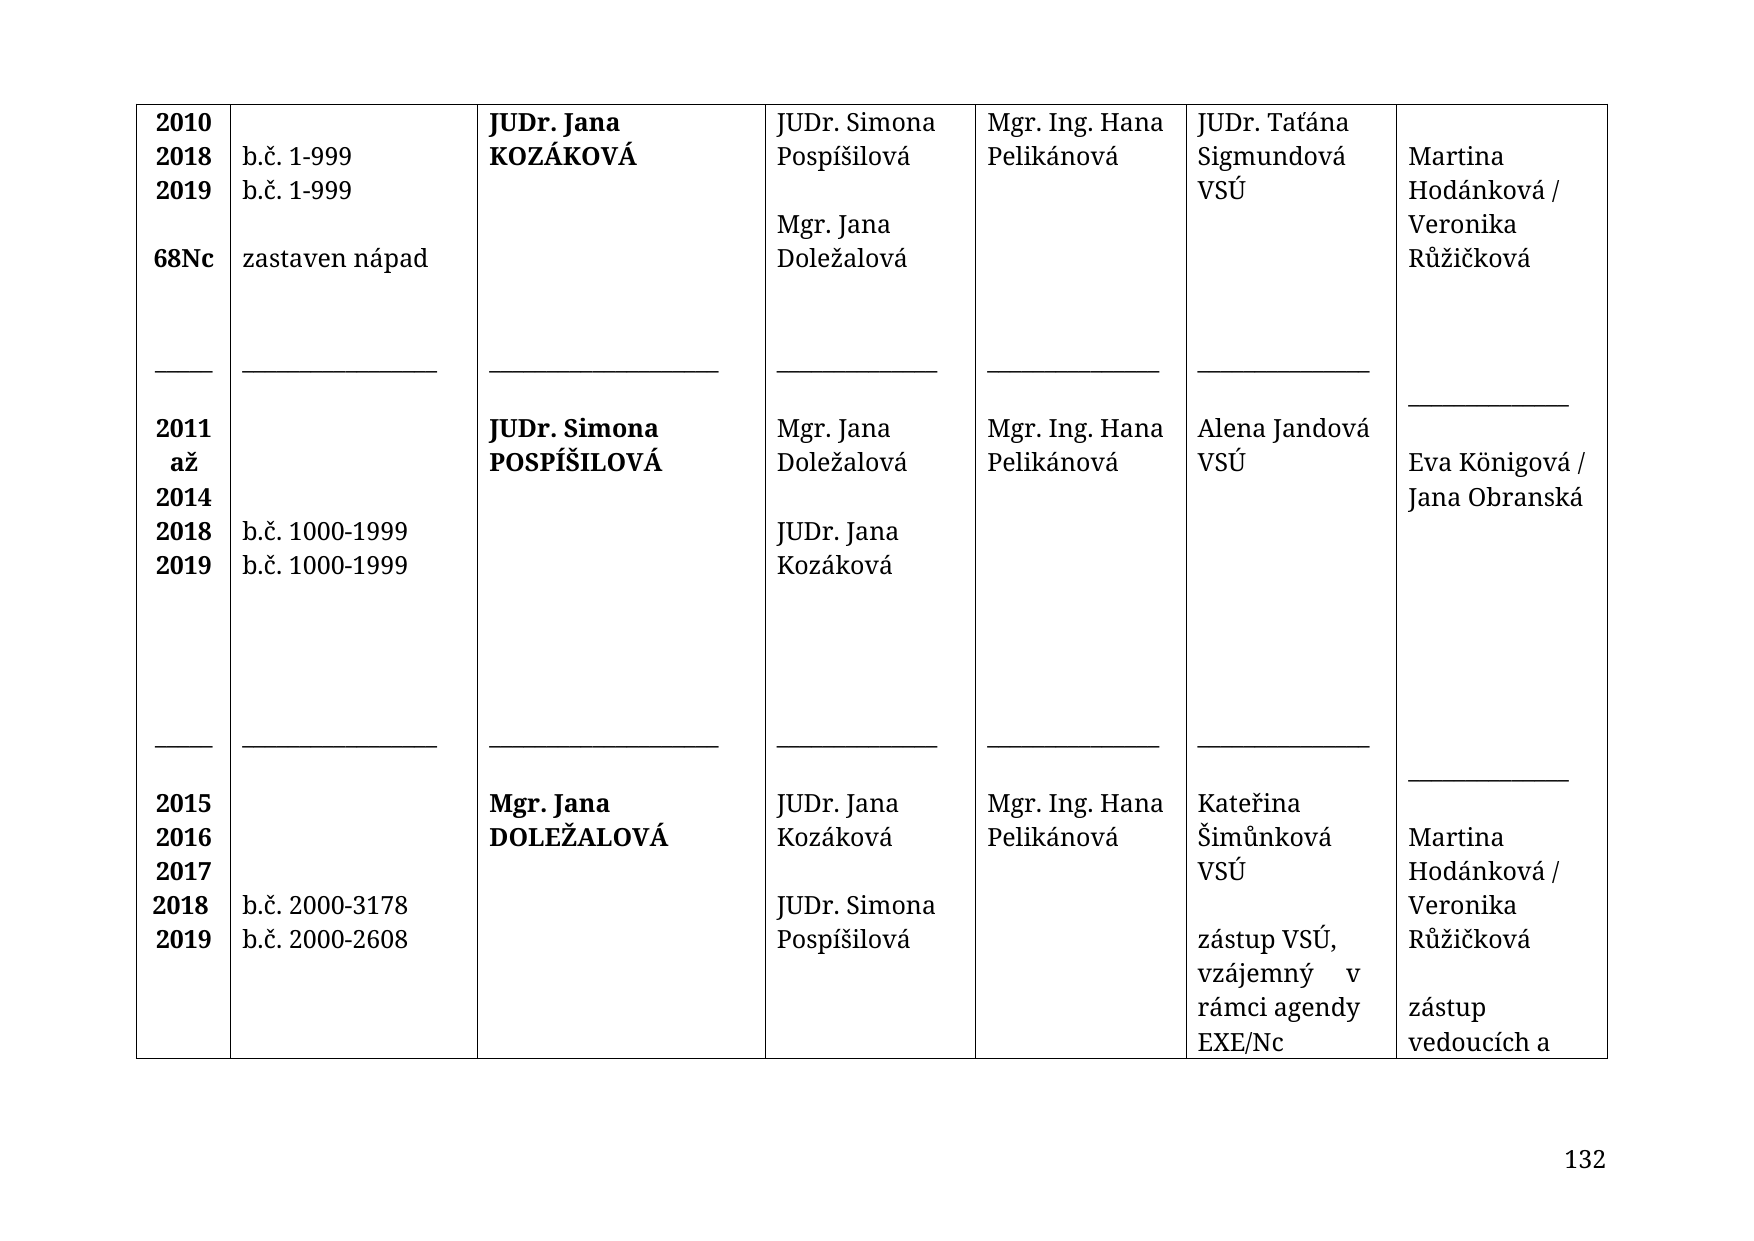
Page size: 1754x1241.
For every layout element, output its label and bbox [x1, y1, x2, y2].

table_cell [976, 105, 1186, 1058]
table_cell [137, 105, 230, 1058]
table_cell [766, 105, 975, 1058]
table_cell [1397, 105, 1607, 1058]
table_cell [1187, 105, 1396, 1058]
table_cell [231, 105, 477, 1058]
table_cell [478, 105, 765, 1058]
